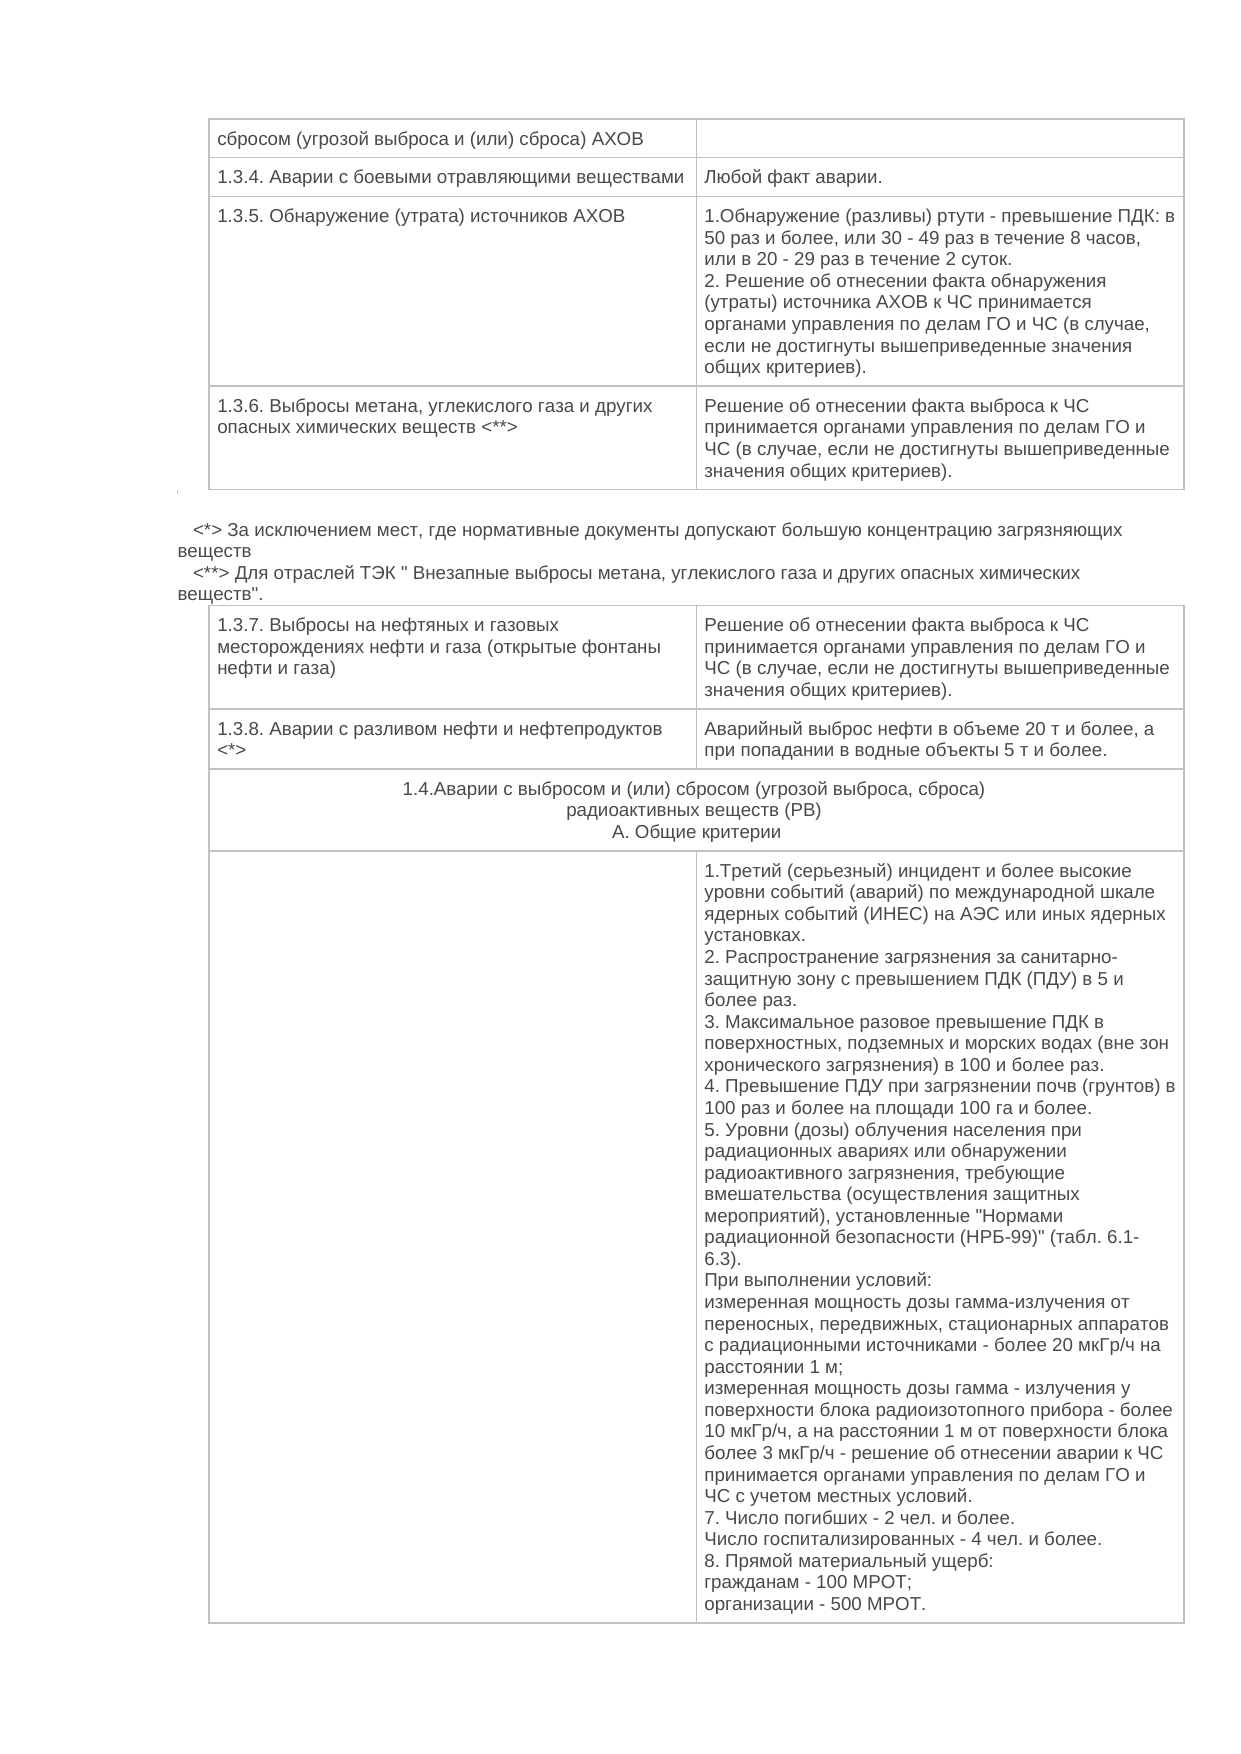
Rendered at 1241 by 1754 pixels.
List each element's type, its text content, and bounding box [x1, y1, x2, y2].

table_cell 1.Обнаружение (разливы) ртути - превышение ПДК: в 50 раз и более, или 30 - 49 раз в течение 8 часов, или в 20 - 29 раз в течение 2 суток. 2. Решение об отнесении факта обнаружения (утраты) источника АХОВ к ЧС принимается органами управления по делам ГО и ЧС (в случае, если не достигнуты вышеприведенные значения общих критериев). [697, 197, 1183, 385]
table_cell Любой факт аварии. [697, 158, 1183, 196]
table_cell [210, 852, 696, 1622]
table_cell 1.3.6. Выбросы метана, углекислого газа и других опасных химических веществ <**> [210, 387, 696, 489]
text <**> Для отраслей ТЭК " Внезапные выбросы метана, углекислого газа и других опасных химических веществ". [177, 561, 1152, 604]
table_header 1.3.7. Выбросы на нефтяных и газовых месторождениях нефти и газа (открытые фонтаны нефти и газа) [210, 606, 696, 708]
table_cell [210, 120, 696, 157]
table_cell 1.3.5. Обнаружение (утрата) источников АХОВ [210, 197, 696, 385]
table_cell Решение об отнесении факта выброса к ЧС принимается органами управления по делам ГО и ЧС (в случае, если не достигнуты вышеприведенные значения общих критериев). [697, 387, 1183, 489]
table_cell 1.4.Аварии с выбросом и (или) сбросом (угрозой выброса, сброса) радиоактивных веществ (РВ) А. Общие критерии [210, 770, 1183, 850]
table_header Решение об отнесении факта выброса к ЧС принимается органами управления по делам ГО и ЧС (в случае, если не достигнуты вышеприведенные значения общих критериев). [697, 606, 1183, 708]
table_cell 1.3.4. Аварии с боевыми отравляющими веществами [210, 158, 696, 196]
table_cell 1.3.8. Аварии с разливом нефти и нефтепродуктов <*> [210, 710, 696, 768]
table_cell Аварийный выброс нефти в объеме 20 т и более, а при попадании в водные объекты 5 т и более. [697, 710, 1183, 768]
table_cell 1.Третий (серьезный) инцидент и более высокие уровни событий (аварий) по международной шкале ядерных событий (ИНЕС) на АЭС или иных ядерных установках. 2. Распространение загрязнения за санитарно-защитную зону с превышением ПДК (ПДУ) в 5 и более раз. 3. Максимальное разовое превышение ПДК в поверхностных, подземных и морских водах (вне зон хронического загрязнения) в 100 и более раз. 4. Превышение ПДУ при загрязнении почв (грунтов) в 100 раз и более на площади 100 га и более. 5. Уровни (дозы) облучения населения при радиационных авариях или обнаружении радиоактивного загрязнения, требующие вмешательства (осуществления защитных мероприятий), установленные "Нормами радиационной безопасности (НРБ-99)" (табл. 6.1-6.3). При выполнении условий: измеренная мощность дозы гамма-излучения от переносных, передвижных, стационарных аппаратов с радиационными источниками - более 20 мкГр/ч на расстоянии 1 м; измеренная мощность дозы гамма - излучения у поверхности блока радиоизотопного прибора - более 10 мкГр/ч, а на расстоянии 1 м от поверхности блока более 3 мкГр/ч - решение об отнесении аварии к ЧС принимается органами управления по делам ГО и ЧС с учетом местных условий. 7. Число погибших - 2 чел. и более. Число госпитализированных - 4 чел. и более. 8. Прямой материальный ущерб: гражданам - 100 МРОТ; организации - 500 МРОТ. [697, 852, 1183, 1622]
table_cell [697, 120, 1183, 157]
text <*> За исключением мест, где нормативные документы допускают большую концентрацию загрязняющих веществ [177, 518, 1152, 561]
